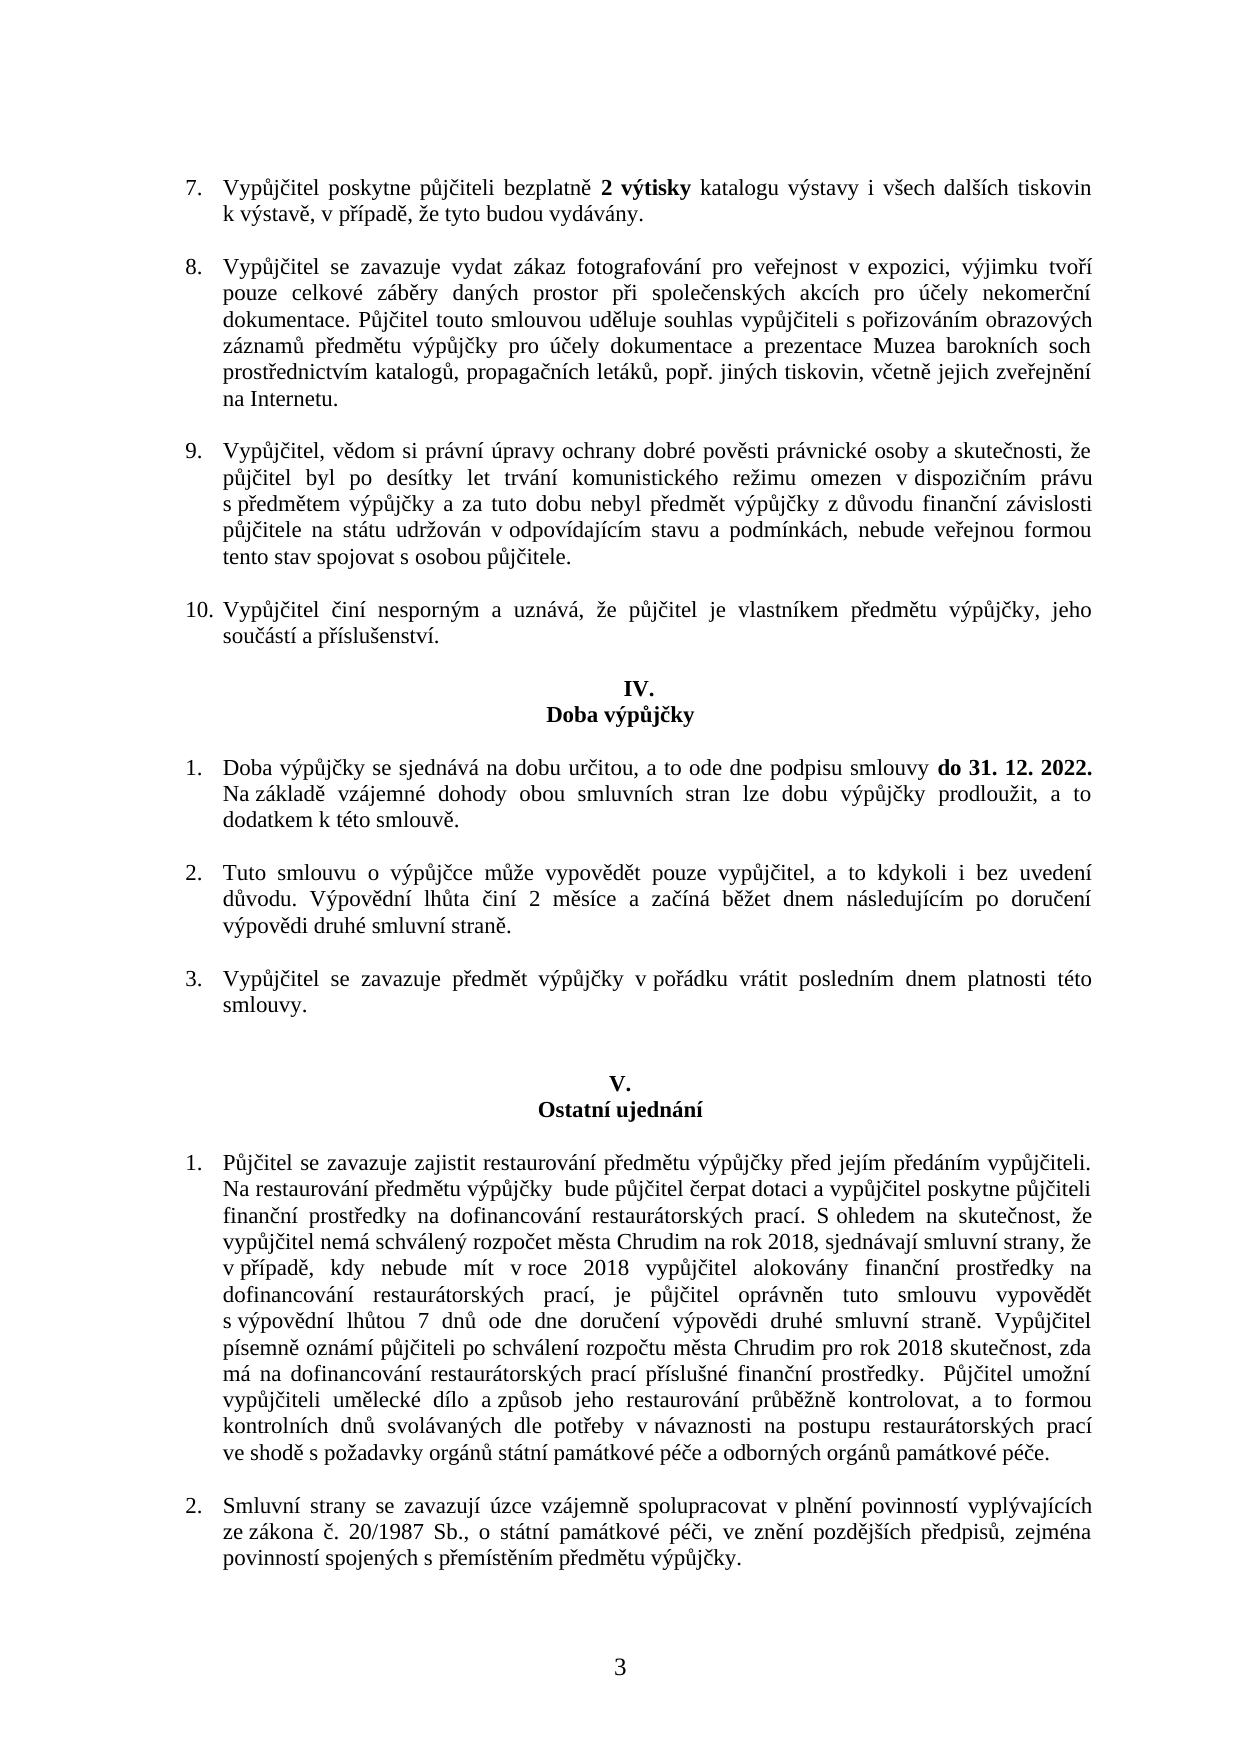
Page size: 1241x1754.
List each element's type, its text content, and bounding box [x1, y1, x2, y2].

list Vypůjčitel se zavazuje vydat zákaz fotografování pro veřejnost v expozici, výjimku tvoří pouze celkové záběry daných prostor při společenských akcích pro účely nekomerční dokumentace. Půjčitel touto smlouvou uděluje souhlas vypůjčiteli s pořizováním obrazových záznamů předmětu výpůjčky pro účely dokumentace a prezentace Muzea barokních soch prostřednictvím katalogů, propagačních letáků, popř. jiných tiskovin, včetně jejich zveřejnění na Internetu. [185, 253, 1093, 411]
text V. [148, 1070, 1093, 1096]
list Vypůjčitel činí nesporným a uznává, že půjčitel je vlastníkem předmětu výpůjčky, jeho součástí a příslušenství. [185, 596, 1093, 648]
list Doba výpůjčky se sjednává na dobu určitou, a to ode dne podpisu smlouvy do 31. 12. 2022. Na základě vzájemné dohody obou smluvních stran lze dobu výpůjčky prodloužit, a to dodatkem k této smlouvě. [185, 754, 1093, 833]
list Tuto smlouvu o výpůjčce může vypovědět pouze vypůjčitel, a to kdykoli i bez uvedení důvodu. Výpovědní lhůta činí 2 měsíce a začíná běžet dnem následujícím po doručení výpovědi druhé smluvní straně. [185, 859, 1093, 938]
list Vypůjčitel poskytne půjčiteli bezplatně 2 výtisky katalogu výstavy i všech dalších tiskovin k výstavě, v případě, že tyto budou vydávány. [185, 174, 1093, 227]
list Vypůjčitel se zavazuje předmět výpůjčky v pořádku vrátit posledním dnem platnosti této smlouvy. [185, 964, 1093, 1017]
text IV. [185, 675, 1093, 701]
list Smluvní strany se zavazují úzce vzájemně spolupracovat v plnění povinností vyplývajících ze zákona č. 20/1987 Sb., o státní památkové péči, ve znění pozdějších předpisů, zejména povinností spojených s přemístěním předmětu výpůjčky. [185, 1492, 1093, 1571]
text Doba výpůjčky [148, 701, 1093, 727]
list Vypůjčitel, vědom si právní úpravy ochrany dobré pověsti právnické osoby a skutečnosti, že půjčitel byl po desítky let trvání komunistického režimu omezen v dispozičním právu s předmětem výpůjčky a za tuto dobu nebyl předmět výpůjčky z důvodu finanční závislosti půjčitele na státu udržován v odpovídajícím stavu a podmínkách, nebude veřejnou formou tento stav spojovat s osobou půjčitele. [185, 437, 1093, 569]
text Ostatní ujednání [148, 1096, 1093, 1123]
list Půjčitel se zavazuje zajistit restaurování předmětu výpůjčky před jejím předáním vypůjčiteli. Na restaurování předmětu výpůjčky bude půjčitel čerpat dotaci a vypůjčitel poskytne půjčiteli finanční prostředky na dofinancování restaurátorských prací. S ohledem na skutečnost, že vypůjčitel nemá schválený rozpočet města Chrudim na rok 2018, sjednávají smluvní strany, že v případě, kdy nebude mít v roce 2018 vypůjčitel alokovány finanční prostředky na dofinancování restaurátorských prací, je půjčitel oprávněn tuto smlouvu vypovědět s výpovědní lhůtou 7 dnů ode dne doručení výpovědi druhé smluvní straně. Vypůjčitel písemně oznámí půjčiteli po schválení rozpočtu města Chrudim pro rok 2018 skutečnost, zda má na dofinancování restaurátorských prací příslušné finanční prostředky. Půjčitel umožní vypůjčiteli umělecké dílo a způsob jeho restaurování průběžně kontrolovat, a to formou kontrolních dnů svolávaných dle potřeby v návaznosti na postupu restaurátorských prací ve shodě s požadavky orgánů státní památkové péče a odborných orgánů památkové péče. [185, 1149, 1093, 1465]
